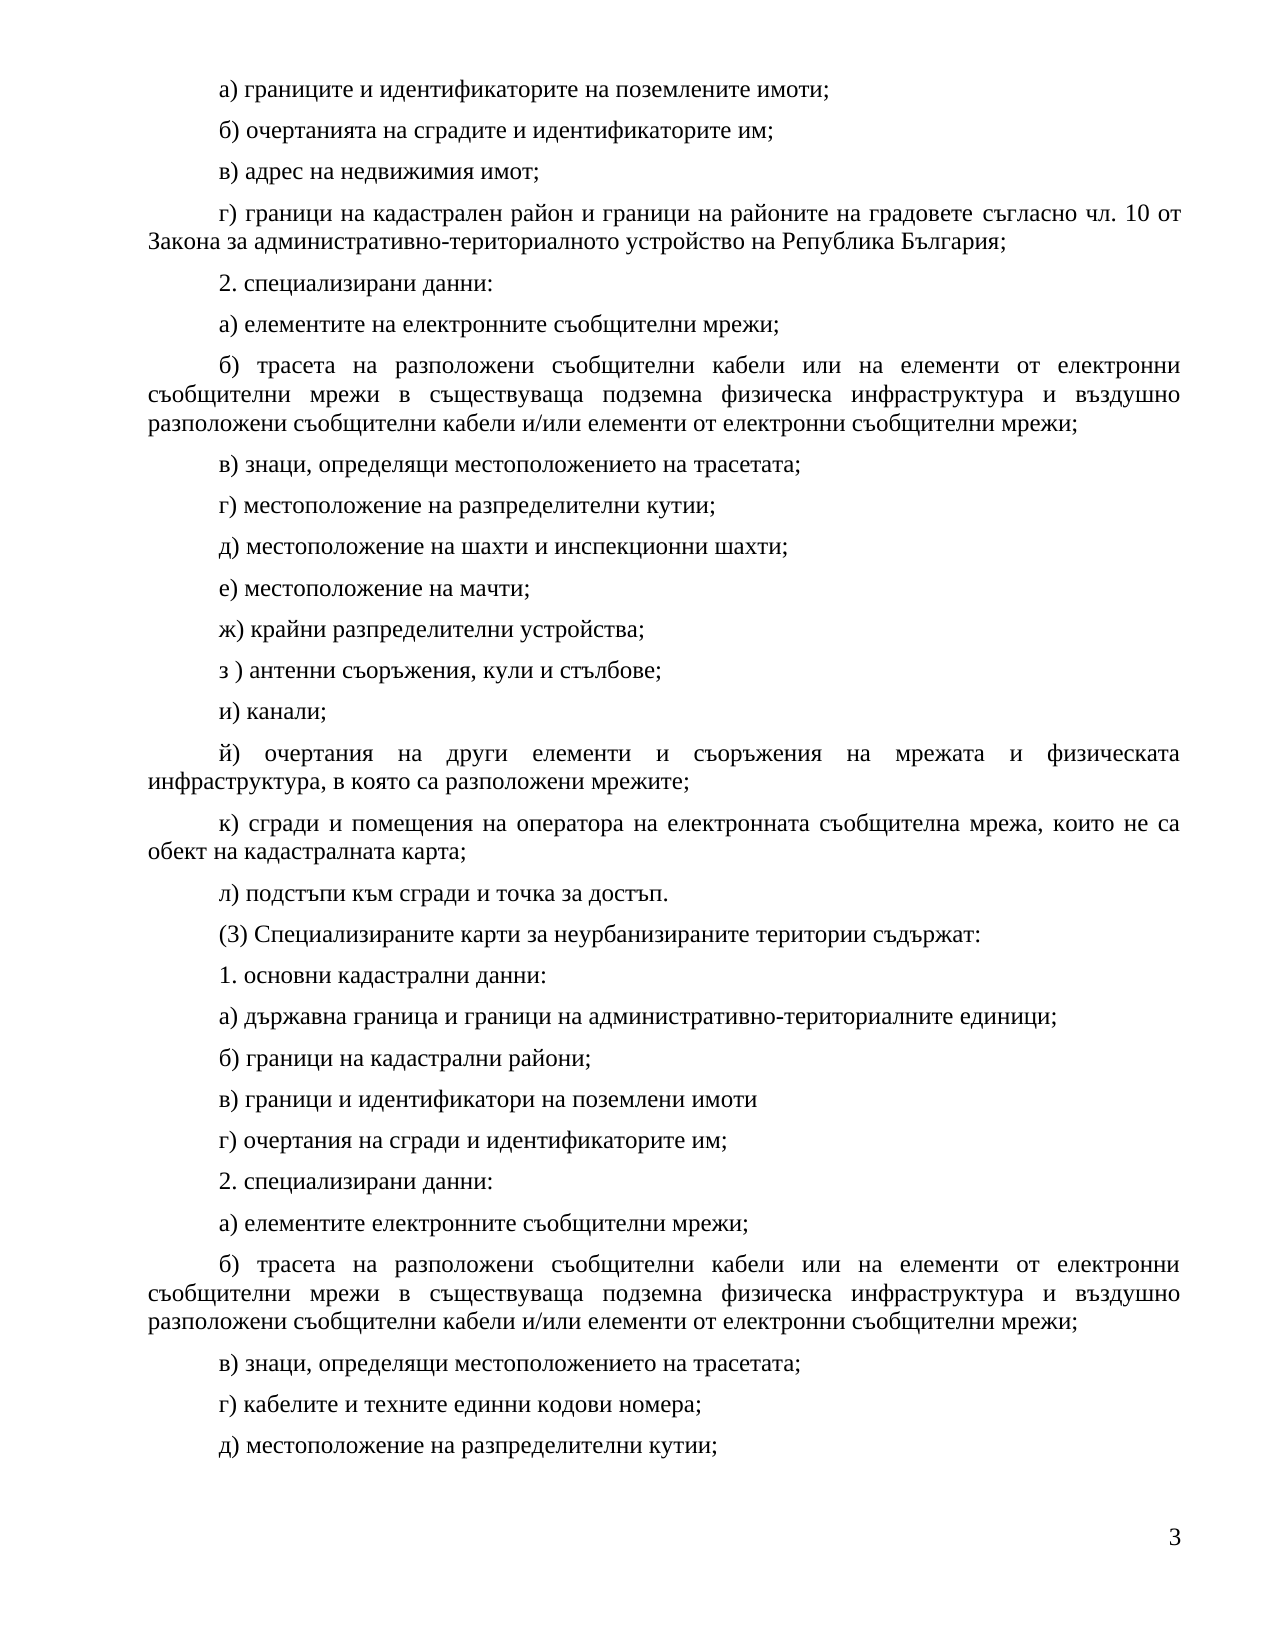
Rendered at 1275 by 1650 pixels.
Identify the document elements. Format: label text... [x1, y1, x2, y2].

text б) трасета на разположени съобщителни кабели или на елементи от електронни съобщителни мрежи в съществуваща подземна физическа инфраструктура и въздушно разположени съобщителни кабели и/или елементи от електронни съобщителни мрежи; [148, 1249, 1181, 1335]
text д) местоположение на шахти и инспекционни шахти; [148, 531, 1181, 560]
text а) държавна граница и граници на административно-териториалните единици; [148, 1001, 1181, 1030]
text в) адрес на недвижимия имот; [148, 156, 1181, 185]
text (3) Специализираните карти за неурбанизираните територии съдържат: [148, 919, 1181, 948]
text б) граници на кадастрални райони; [148, 1043, 1181, 1071]
text а) границите и идентификаторите на поземлените имоти; [148, 74, 1181, 103]
text 2. специализирани данни: [148, 268, 1181, 296]
text а) елементите на електронните съобщителни мрежи; [148, 309, 1181, 338]
text г) граници на кадастрален район и граници на районите на градовете съгласно чл. 10 от Закона за административно-териториалното устройство на Република България; [148, 198, 1181, 255]
text г) местоположение на разпределителни кутии; [148, 490, 1181, 519]
text г) очертания на сгради и идентификаторите им; [148, 1125, 1181, 1154]
text 2. специализирани данни: [148, 1166, 1181, 1195]
text а) елементите електронните съобщителни мрежи; [148, 1208, 1181, 1236]
text к) сгради и помещения на оператора на електронната съобщителна мрежа, които не са обект на кадастралната карта; [148, 808, 1181, 865]
text 1. основни кадастрални данни: [148, 960, 1181, 989]
text з ) антенни съоръжения, кули и стълбове; [148, 655, 1181, 684]
text б) трасета на разположени съобщителни кабели или на елементи от електронни съобщителни мрежи в съществуваща подземна физическа инфраструктура и въздушно разположени съобщителни кабели и/или елементи от електронни съобщителни мрежи; [148, 350, 1181, 436]
text й) очертания на други елементи и съоръжения на мрежата и физическата инфраструктура, в която са разположени мрежите; [148, 738, 1181, 795]
text в) знаци, определящи местоположението на трасетата; [148, 449, 1181, 478]
text д) местоположение на разпределителни кутии; [148, 1430, 1181, 1459]
text в) знаци, определящи местоположението на трасетата; [148, 1348, 1181, 1376]
text в) граници и идентификатори на поземлени имоти [148, 1084, 1181, 1113]
text б) очертанията на сградите и идентификаторите им; [148, 115, 1181, 144]
text ж) крайни разпределителни устройства; [148, 614, 1181, 643]
text е) местоположение на мачти; [148, 573, 1181, 601]
text л) подстъпи към сгради и точка за достъп. [148, 878, 1181, 906]
text и) канали; [148, 696, 1181, 725]
text г) кабелите и техните единни кодови номера; [148, 1389, 1181, 1418]
